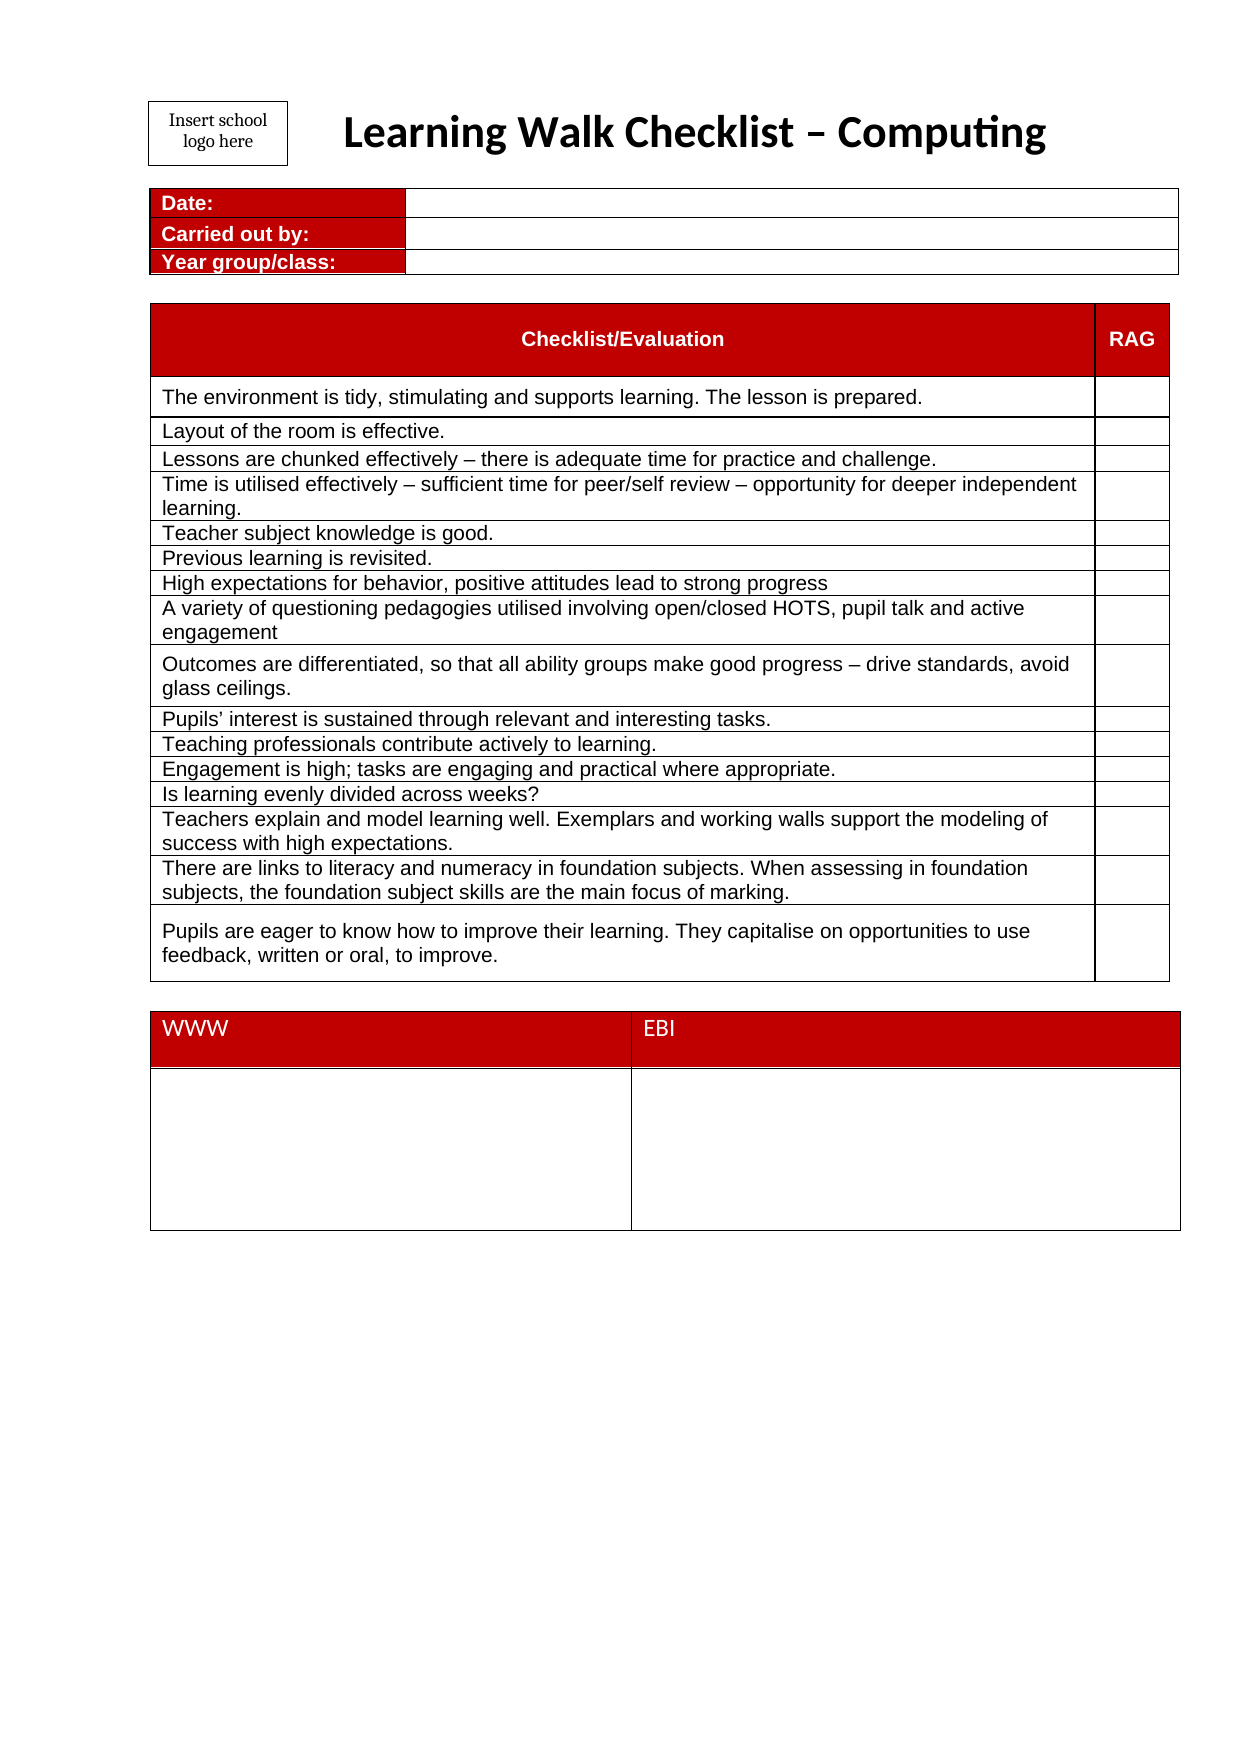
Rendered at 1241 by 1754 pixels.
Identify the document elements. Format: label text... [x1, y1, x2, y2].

table_cell [1096, 446, 1169, 471]
table_cell [1096, 521, 1169, 544]
table_header WWW [151, 1012, 631, 1067]
table_cell Lessons are chunked effectively – there is adequate time for practice and challenge. [151, 446, 1094, 471]
table_cell [1096, 856, 1169, 904]
table_cell [151, 1069, 631, 1230]
table_header Checklist/Evaluation [151, 304, 1094, 376]
table_cell [406, 250, 1178, 273]
table_cell [1096, 757, 1169, 781]
table_cell [1096, 732, 1169, 756]
table_cell Carried out by: [151, 218, 405, 248]
table_cell [1096, 418, 1169, 445]
table_cell There are links to literacy and numeracy in foundation subjects. When assessing in foundation subjects, the foundation subject skills are the main focus of marking. [151, 856, 1094, 904]
table_cell Pupils’ interest is sustained through relevant and interesting tasks. [151, 707, 1094, 731]
table_cell Is learning evenly divided across weeks? [151, 782, 1094, 806]
table_cell [1096, 707, 1169, 731]
table_cell Previous learning is revisited. [151, 546, 1094, 569]
table_cell Engagement is high; tasks are engaging and practical where appropriate. [151, 757, 1094, 781]
table_header RAG [1096, 304, 1169, 376]
text Learning Walk Checklist – Computing [288, 103, 1090, 159]
table_header Date: [151, 189, 405, 217]
table_cell [1096, 905, 1169, 981]
table_cell Time is utilised effectively – sufficient time for peer/self review – opportunity for deeper independent learning. [151, 472, 1094, 519]
table_cell [1096, 645, 1169, 706]
table_cell The environment is tidy, stimulating and supports learning. The lesson is prepared. [151, 377, 1094, 416]
table_cell [1096, 807, 1169, 855]
table_cell Teachers explain and model learning well. Exemplars and working walls support the modeling of success with high expectations. [151, 807, 1094, 855]
table_cell [1096, 596, 1169, 643]
table_cell Outcomes are differentiated, so that all ability groups make good progress – drive standards, avoid glass ceilings. [151, 645, 1094, 706]
table_cell [1096, 782, 1169, 806]
table_cell A variety of questioning pedagogies utilised involving open/closed HOTS, pupil talk and active engagement [151, 596, 1094, 643]
table_cell Year group/class: [151, 250, 405, 273]
table_cell [406, 218, 1178, 248]
table_cell [1096, 571, 1169, 594]
table_cell High expectations for behavior, positive attitudes lead to strong progress [151, 571, 1094, 594]
table_cell [632, 1069, 1180, 1230]
table_cell Teacher subject knowledge is good. [151, 521, 1094, 544]
table_header [406, 189, 1178, 217]
table_header EBI [632, 1012, 1180, 1067]
table_cell [1096, 472, 1169, 519]
table_cell [1096, 377, 1169, 416]
table_cell [1096, 546, 1169, 569]
table_cell Pupils are eager to know how to improve their learning. They capitalise on opportunities to use feedback, written or oral, to improve. [151, 905, 1094, 981]
table_cell Layout of the room is effective. [151, 418, 1094, 445]
table_cell Teaching professionals contribute actively to learning. [151, 732, 1094, 756]
